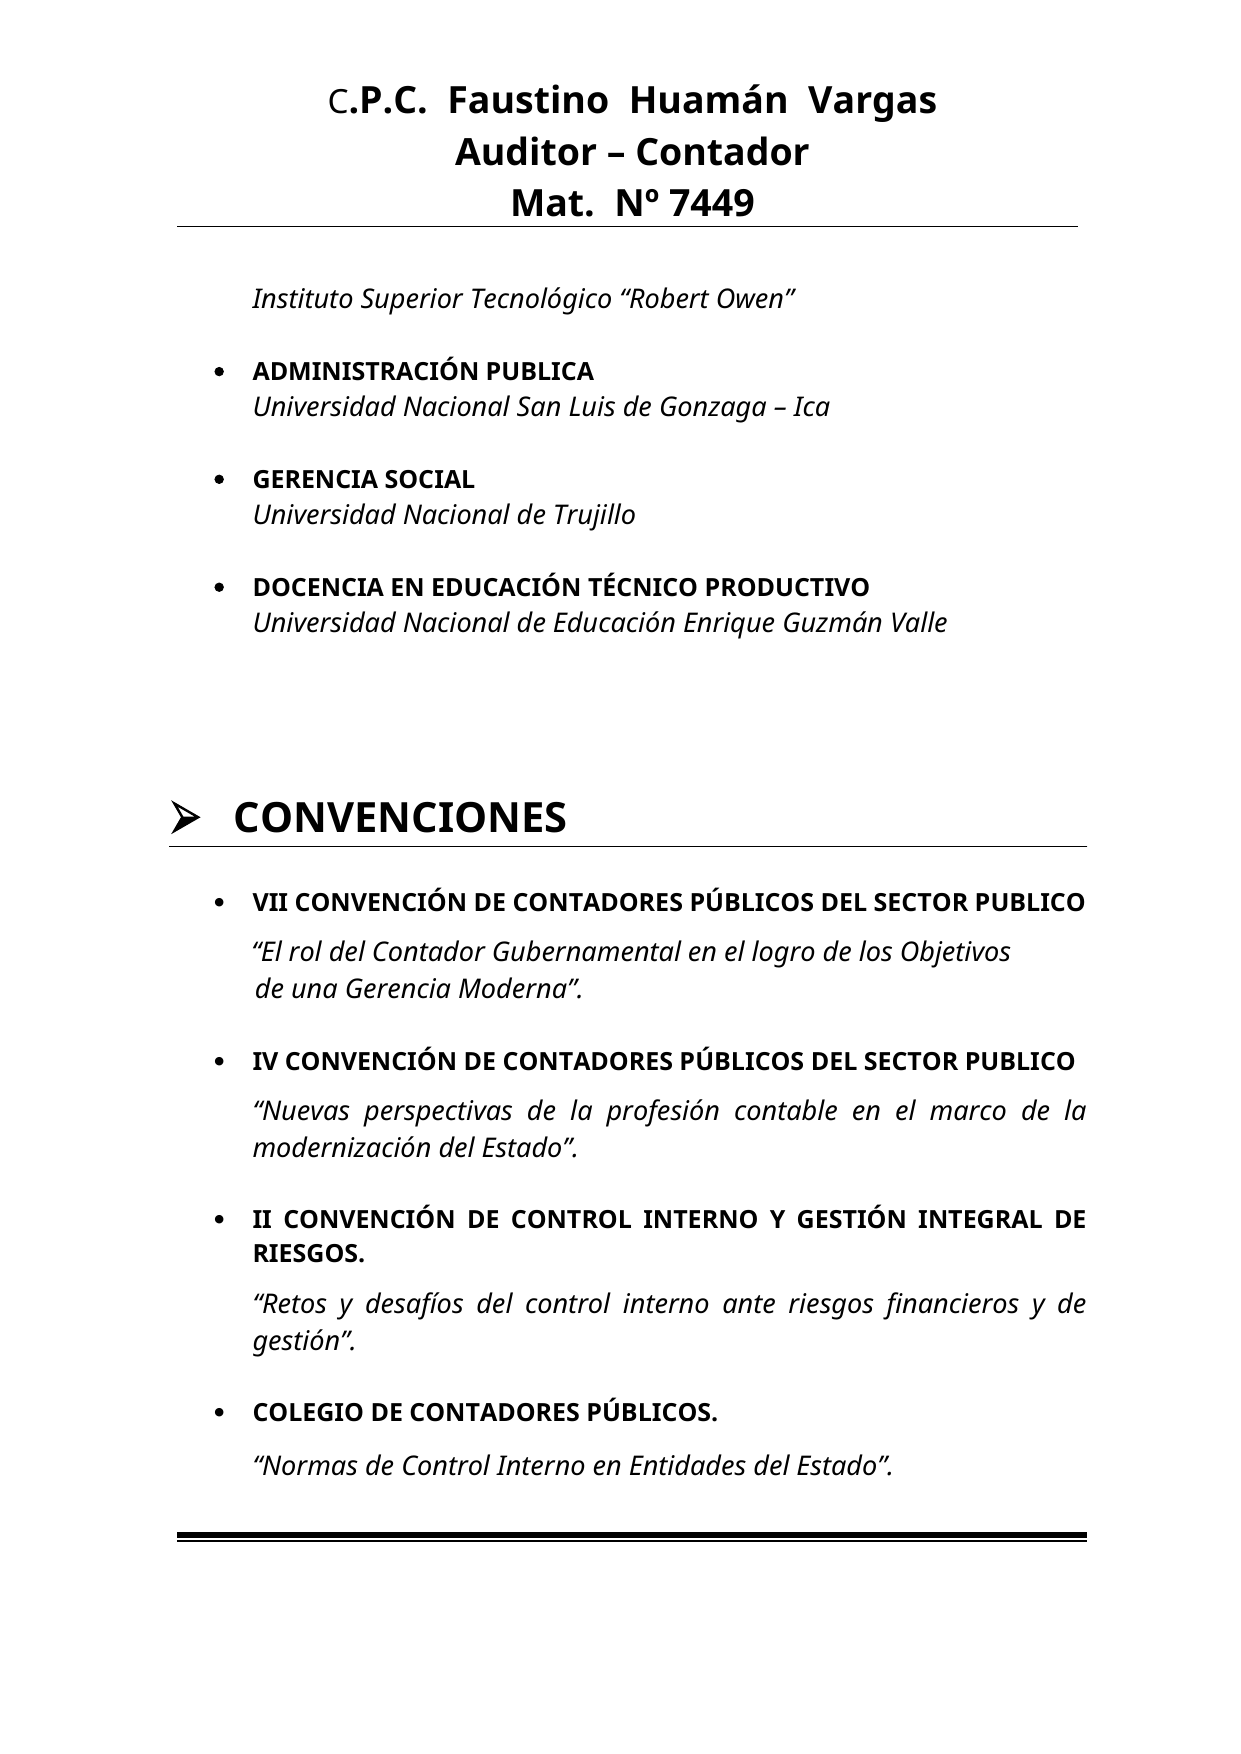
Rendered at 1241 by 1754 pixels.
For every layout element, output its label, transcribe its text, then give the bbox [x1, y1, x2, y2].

text “Nuevas perspectivas de la profesión contable en el marco de la modernización del Estado”. [252, 1091, 1087, 1165]
list CONVENCIONES [169, 788, 1087, 846]
list VII CONVENCIÓN DE CONTADORES PÚBLICOS DEL SECTOR PUBLICO [215, 884, 1093, 918]
list ADMINISTRACIÓN PUBLICA [215, 353, 1087, 388]
text de una Gerencia Moderna”. [177, 969, 1087, 1006]
list COLEGIO DE CONTADORES PÚBLICOS. [215, 1395, 1087, 1429]
list IV CONVENCIÓN DE CONTADORES PÚBLICOS DEL SECTOR PUBLICO [215, 1043, 1087, 1077]
text “Retos y desafíos del control interno ante riesgos financieros y de gestión”. [252, 1284, 1087, 1358]
text Universidad Nacional San Luis de Gonzaga – Ica [252, 388, 1087, 424]
text “Normas de Control Interno en Entidades del Estado”. [252, 1446, 1087, 1483]
text Instituto Superior Tecnológico “Robert Owen” [252, 280, 1087, 317]
text Universidad Nacional de Educación Enrique Guzmán Valle [252, 603, 1087, 640]
text Universidad Nacional de Trujillo [252, 495, 1087, 532]
list GERENCIA SOCIAL [215, 461, 1087, 495]
list II CONVENCIÓN DE CONTROL INTERNO Y GESTIÓN INTEGRAL DE RIESGOS. [215, 1202, 1087, 1270]
text “El rol del Contador Gubernamental en el logro de los Objetivos [177, 933, 1087, 969]
list DOCENCIA EN EDUCACIÓN TÉCNICO PRODUCTIVO [215, 569, 1087, 603]
